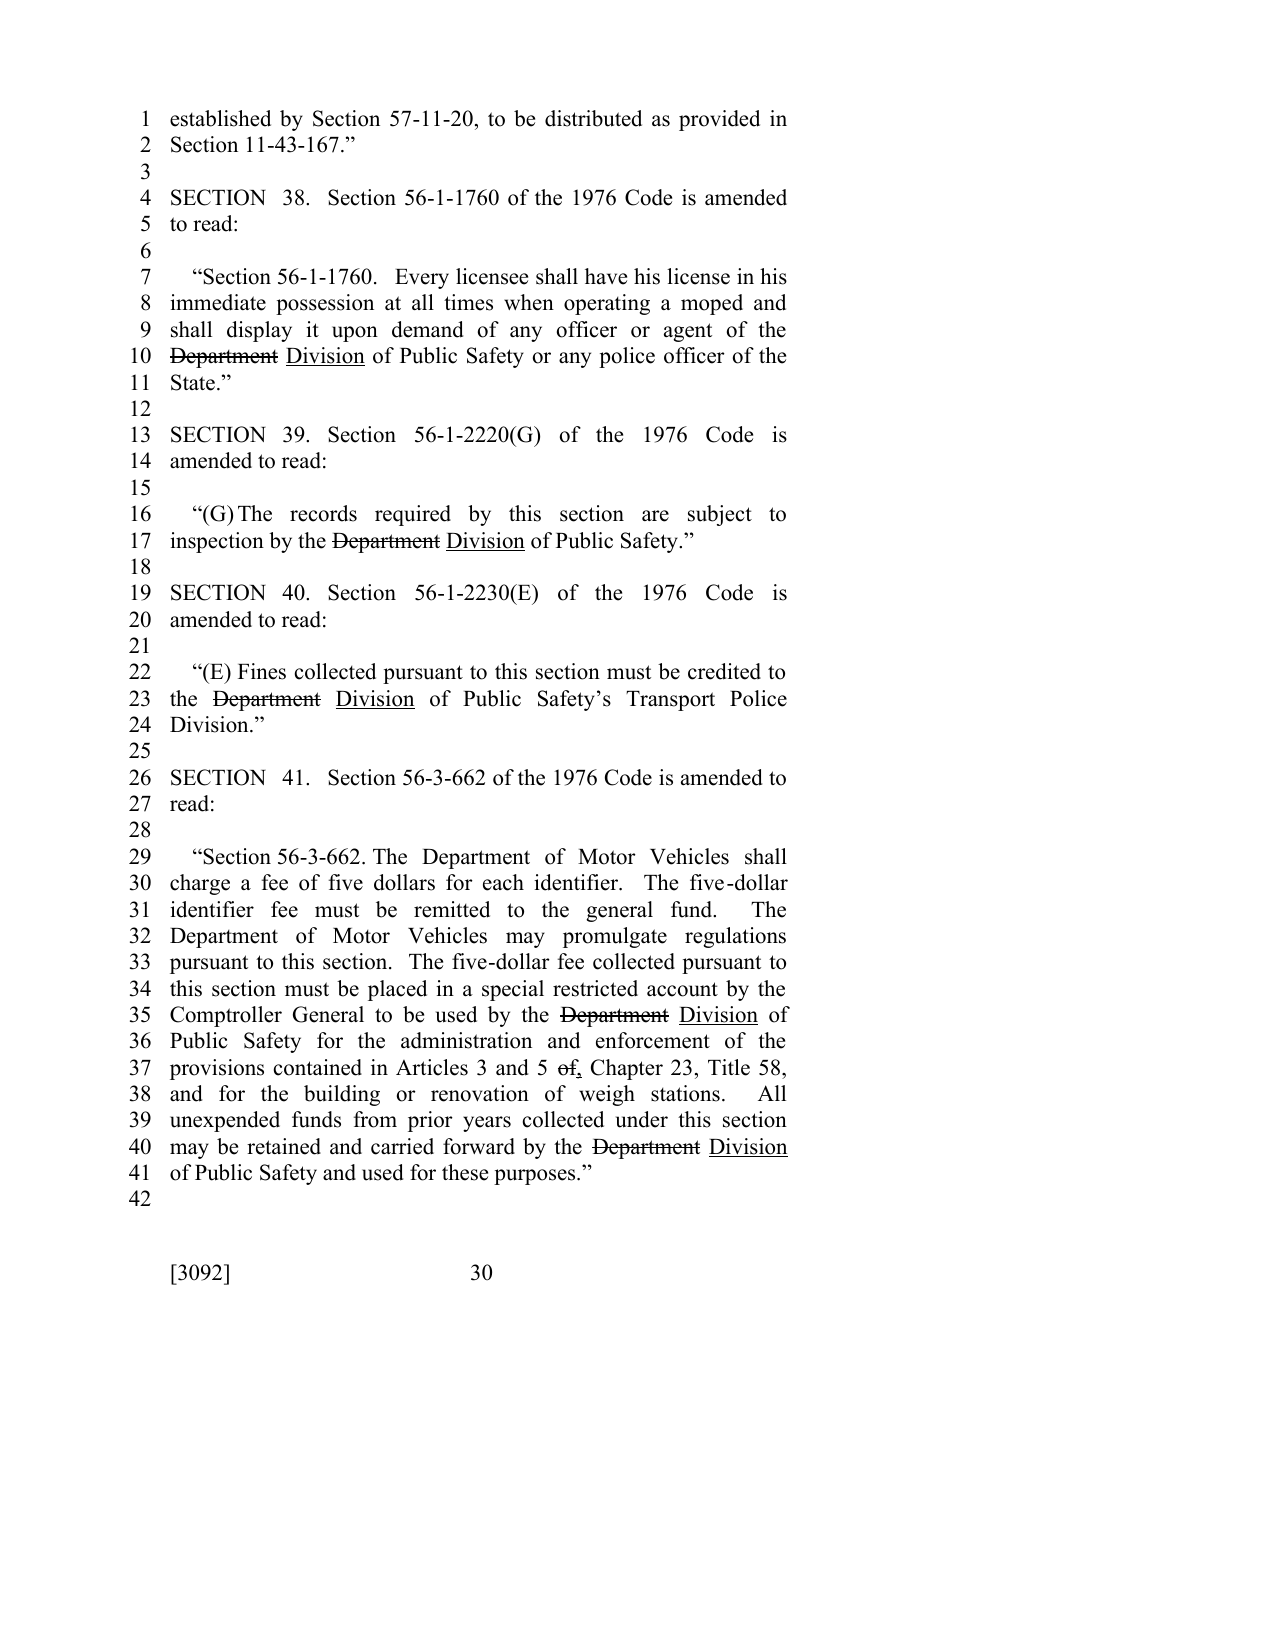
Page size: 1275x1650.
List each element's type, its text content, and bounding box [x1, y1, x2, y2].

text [169, 105, 787, 158]
text SECTION 41. Section 56-3-662 of the 1976 Code is amended to read: [169, 764, 787, 817]
text SECTION 39. Section 56-1-2220(G) of the 1976 Code is amended to read: [169, 421, 787, 474]
text “Section 56-1-1760. Every licensee shall have his license in his immediate possession at all times when operating a moped and shall display it upon demand of any officer or agent of the Department Division of Public Safety or any police officer of the State.” [169, 263, 787, 395]
text “Section 56-3-662. The Department of Motor Vehicles shall charge a fee of five dollars for each identifier. The five-dollar identifier fee must be remitted to the general fund. The Department of Motor Vehicles may promulgate regulations pursuant to this section. The five-dollar fee collected pursuant to this section must be placed in a special restricted account by the Comptroller General to be used by the Department Division of Public Safety for the administration and enforcement of the provisions contained in Articles 3 and 5 of, Chapter 23, Title 58, and for the building or renovation of weigh stations. All unexpended funds from prior years collected under this section may be retained and carried forward by the Department Division of Public Safety and used for these purposes.” [169, 843, 787, 1186]
text SECTION 40. Section 56-1-2230(E) of the 1976 Code is amended to read: [169, 579, 787, 632]
text “(G) The records required by this section are subject to inspection by the Department Division of Public Safety.” [169, 500, 787, 553]
text “(E) Fines collected pursuant to this section must be credited to the Department Division of Public Safety’s Transport Police Division.” [169, 658, 787, 737]
text SECTION 38. Section 56-1-1760 of the 1976 Code is amended to read: [169, 184, 787, 237]
